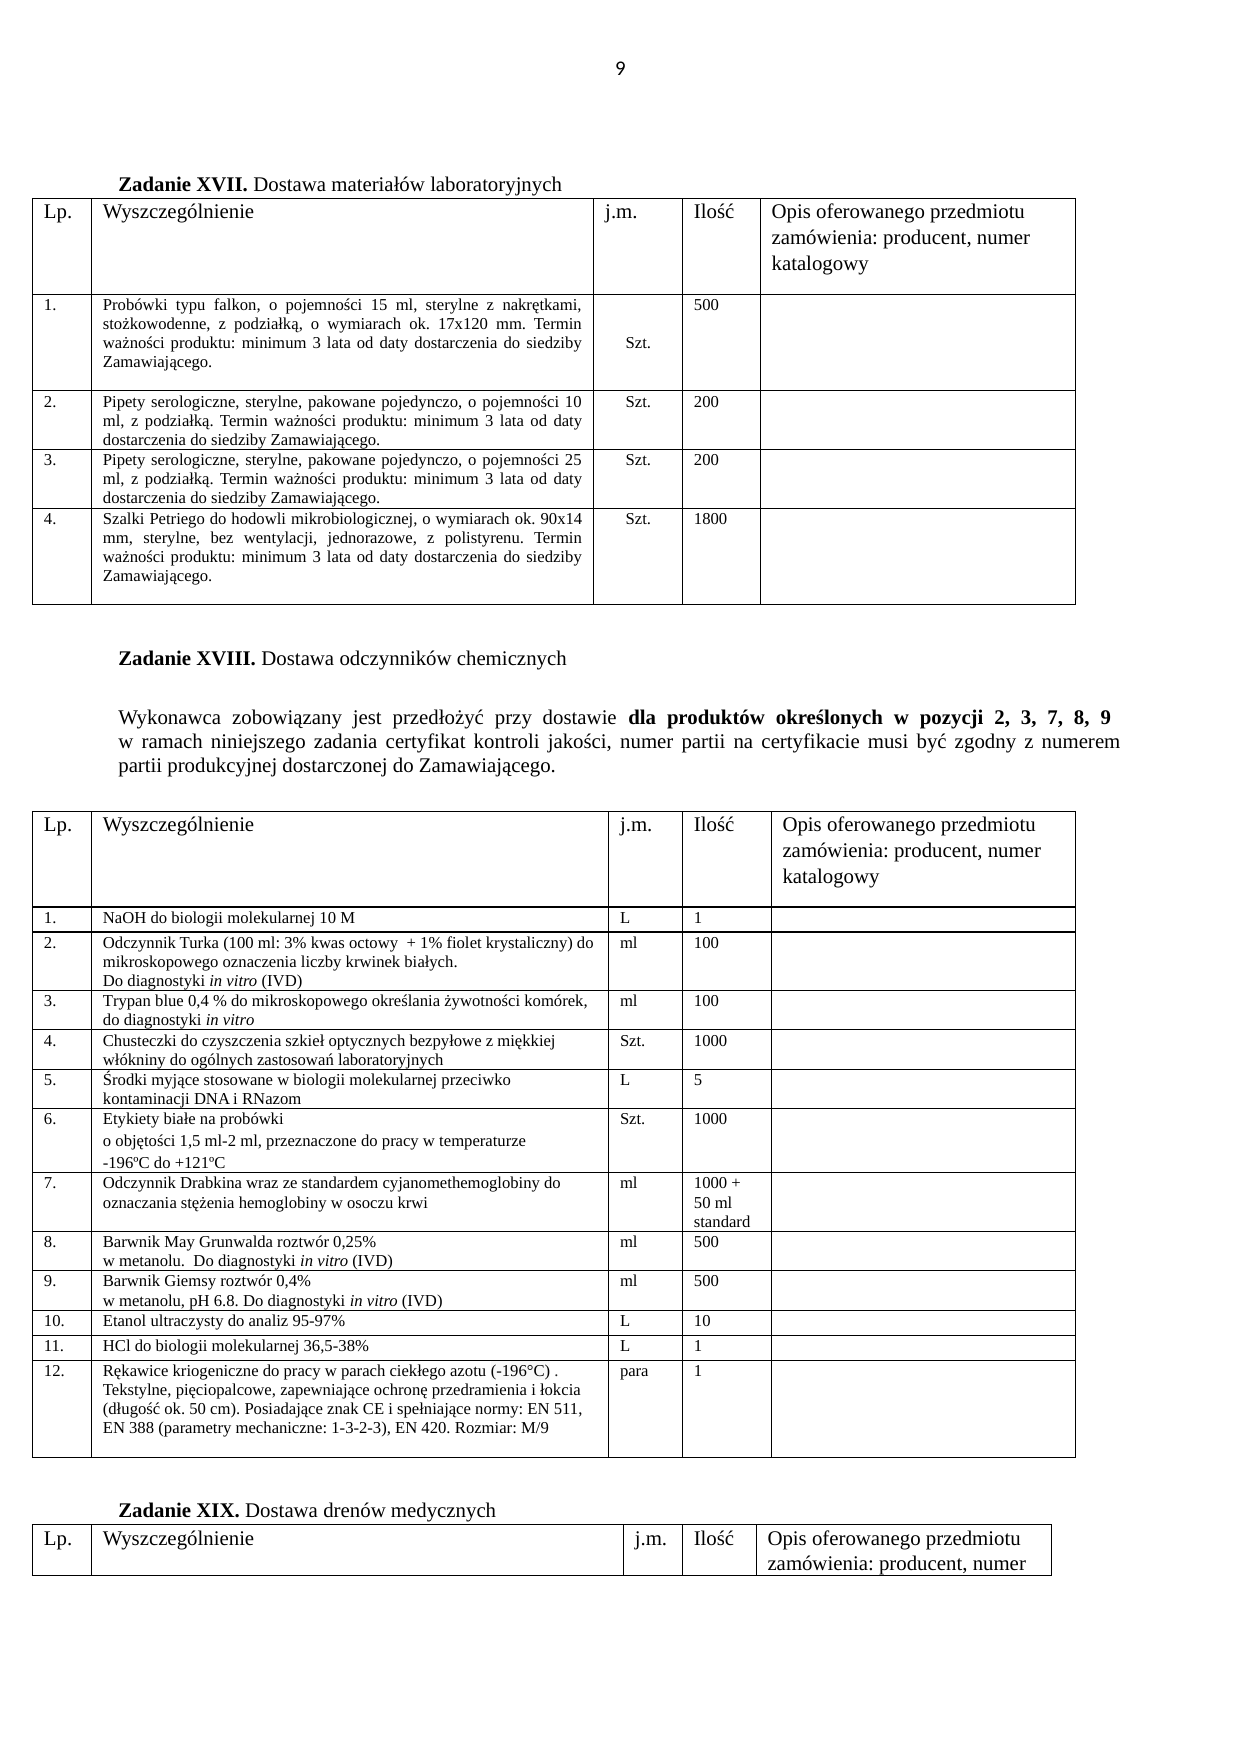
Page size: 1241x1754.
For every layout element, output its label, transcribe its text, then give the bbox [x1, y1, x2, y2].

table_cell 1000 [683, 1109, 771, 1172]
table_header j.m. [594, 199, 682, 293]
table_cell HCl do biologii molekularnej 36,5-38% [92, 1336, 608, 1360]
table_cell Szt. [594, 509, 682, 604]
table_header j.m. [609, 812, 682, 906]
table_cell 4. [33, 509, 91, 604]
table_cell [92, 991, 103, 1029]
table_cell 1000 [683, 1030, 771, 1069]
table_header Lp. [33, 1525, 91, 1575]
table_cell 5 [683, 1070, 771, 1108]
table_cell [772, 1070, 1075, 1108]
table_cell L [609, 1070, 682, 1108]
table_cell Barwnik May Grunwalda roztwór 0,25% w metanolu. Do diagnostyki in vitro (IVD) [376, 1232, 608, 1270]
table_cell [772, 1311, 1075, 1335]
table_cell Rękawice kriogeniczne do pracy w parach ciekłego azotu (-196°C) . Tekstylne, pięciopalcowe, zapewniające ochronę przedramienia i łokcia (długość ok. 50 cm). Posiadające znak CE i spełniające normy: EN 511, EN 388 (parametry mechaniczne: 1-3-2-3), EN 420. Rozmiar: M/9 [92, 1361, 608, 1457]
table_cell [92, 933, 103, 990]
table_cell Chusteczki do czyszczenia szkieł optycznych bezpyłowe z miękkiej włókniny do ogólnych zastosowań laboratoryjnych [92, 1030, 608, 1069]
table_cell 200 [683, 450, 760, 507]
table_cell Pipety serologiczne, sterylne, pakowane pojedynczo, o pojemności 25 ml, z podziałką. Termin ważności produktu: minimum 3 lata od daty dostarczenia do siedziby Zamawiającego. [92, 450, 593, 507]
table_cell ml [609, 1271, 682, 1309]
table_cell 500 [683, 1232, 771, 1270]
table_cell Probówki typu falkon, o pojemności 15 ml, sterylne z nakrętkami, stożkowodenne, z podziałką, o wymiarach ok. 17x120 mm. Termin ważności produktu: minimum 3 lata od daty dostarczenia do siedziby Zamawiającego. [92, 295, 593, 390]
table_cell Szalki Petriego do hodowli mikrobiologicznej, o wymiarach ok. 90x14 mm, sterylne, bez wentylacji, jednorazowe, z polistyrenu. Termin ważności produktu: minimum 3 lata od daty dostarczenia do siedziby Zamawiającego. [92, 509, 593, 604]
table_header Opis oferowanego przedmiotu zamówienia: producent, numer katalogowy [761, 199, 1075, 293]
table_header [757, 1525, 1051, 1575]
table_cell Środki myjące stosowane w biologii molekularnej przeciwko kontaminacji DNA i RNazom [92, 1070, 608, 1108]
table_cell [772, 1232, 1075, 1270]
table_header Ilość [683, 199, 760, 293]
table_cell 1000 + 50 ml standard [683, 1173, 771, 1231]
table_cell 10. [33, 1311, 91, 1335]
table_cell Szt. [594, 295, 682, 390]
table_cell Pipety serologiczne, sterylne, pakowane pojedynczo, o pojemności 10 ml, z podziałką. Termin ważności produktu: minimum 3 lata od daty dostarczenia do siedziby Zamawiającego. [92, 391, 593, 449]
table_cell [761, 391, 1075, 449]
table_cell L [609, 908, 682, 931]
table_cell 1. [33, 295, 91, 390]
table_cell 2. [33, 391, 91, 449]
table_cell [772, 991, 1075, 1029]
table_cell Szt. [609, 1030, 682, 1069]
table_cell 1. [33, 908, 91, 931]
table_cell 1 [683, 1336, 771, 1360]
table_header Lp. [33, 199, 91, 293]
table_cell [772, 908, 1075, 931]
table_cell 6. [33, 1109, 91, 1172]
table_cell 9. [33, 1271, 91, 1309]
table_cell ml [609, 991, 682, 1029]
table_cell 4. [33, 1030, 91, 1069]
text Zadanie XIX. Dostawa drenów medycznych [118, 1491, 1122, 1524]
table_cell ml [609, 1232, 682, 1270]
table_cell 10 [683, 1311, 771, 1335]
table_cell 3. [33, 991, 91, 1029]
table_cell 100 [683, 933, 771, 990]
table_header Wyszczególnienie [92, 812, 608, 906]
table_cell [761, 509, 1075, 604]
table_header Wyszczególnienie [92, 1525, 623, 1575]
table_header Ilość [683, 1525, 756, 1575]
table_cell 1 [683, 908, 771, 931]
table_header j.m. [624, 1525, 682, 1575]
table_cell Szt. [594, 391, 682, 449]
table_cell [772, 1109, 1075, 1172]
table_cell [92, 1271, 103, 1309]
table_cell [772, 1173, 1075, 1231]
text Wykonawca zobowiązany jest przedłożyć przy dostawie dla produktów określonych w pozycji 2, 3, 7, 8, 9 w ramach niniejszego zadania certyfikat kontroli jakości, numer partii na certyfikacie musi być zgodny z numerem partii produkcyjnej dostarczonej do Zamawiającego. [118, 705, 1122, 777]
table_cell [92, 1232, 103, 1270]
table_cell 5. [33, 1070, 91, 1108]
table_cell [761, 295, 1075, 390]
table_cell 12. [33, 1361, 91, 1457]
table_cell 200 [683, 391, 760, 449]
table_cell 2. [33, 933, 91, 990]
table_cell Barwnik Giemsy roztwór 0,4% w metanolu, pH 6.8. Do diagnostyki in vitro (IVD) [311, 1271, 608, 1309]
table_cell [772, 1030, 1075, 1069]
table_cell 500 [683, 1271, 771, 1309]
table_cell Szt. [594, 450, 682, 507]
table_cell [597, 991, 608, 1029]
table_cell ml [609, 933, 682, 990]
table_cell [761, 450, 1075, 507]
table_cell Etanol ultraczysty do analiz 95-97% [92, 1311, 608, 1335]
table_cell [772, 1271, 1075, 1309]
table_cell [772, 1336, 1075, 1360]
table_cell 3. [33, 450, 91, 507]
text Zadanie XVII. Dostawa materiałów laboratoryjnych [118, 164, 1122, 198]
table_cell Odczynnik Drabkina wraz ze standardem cyjanomethemoglobiny do oznaczania stężenia hemoglobiny w osoczu krwi [92, 1173, 608, 1231]
table_cell NaOH do biologii molekularnej 10 M [92, 908, 608, 931]
table_cell 8. [33, 1232, 91, 1270]
table_cell 7. [33, 1173, 91, 1231]
table_cell 100 [683, 991, 771, 1029]
table_cell 1800 [683, 509, 760, 604]
table_header Wyszczególnienie [92, 199, 593, 293]
table_cell L [609, 1311, 682, 1335]
table_cell L [609, 1336, 682, 1360]
table_cell [772, 1361, 1075, 1457]
table_cell Szt. [609, 1109, 682, 1172]
table_header Ilość [683, 812, 771, 906]
table_header Opis oferowanego przedmiotu zamówienia: producent, numer katalogowy [772, 812, 1075, 906]
table_cell Odczynnik Turka (100 ml: 3% kwas octowy + 1% fiolet krystaliczny) do mikroskopowego oznaczenia liczby krwinek białych. Do diagnostyki in vitro (IVD) [302, 933, 608, 990]
table_cell 1 [683, 1361, 771, 1457]
table_cell ml [609, 1173, 682, 1231]
table_header Lp. [33, 812, 91, 906]
table_cell 11. [33, 1336, 91, 1360]
table_cell para [609, 1361, 682, 1457]
table_cell Etykiety białe na probówki o objętości 1,5 ml-2 ml, przeznaczone do pracy w temperaturze -196ºC do +121ºC [92, 1109, 608, 1172]
text Zadanie XVIII. Dostawa odczynników chemicznych [118, 639, 1122, 672]
table_cell 500 [683, 295, 760, 390]
table_cell [772, 933, 1075, 990]
